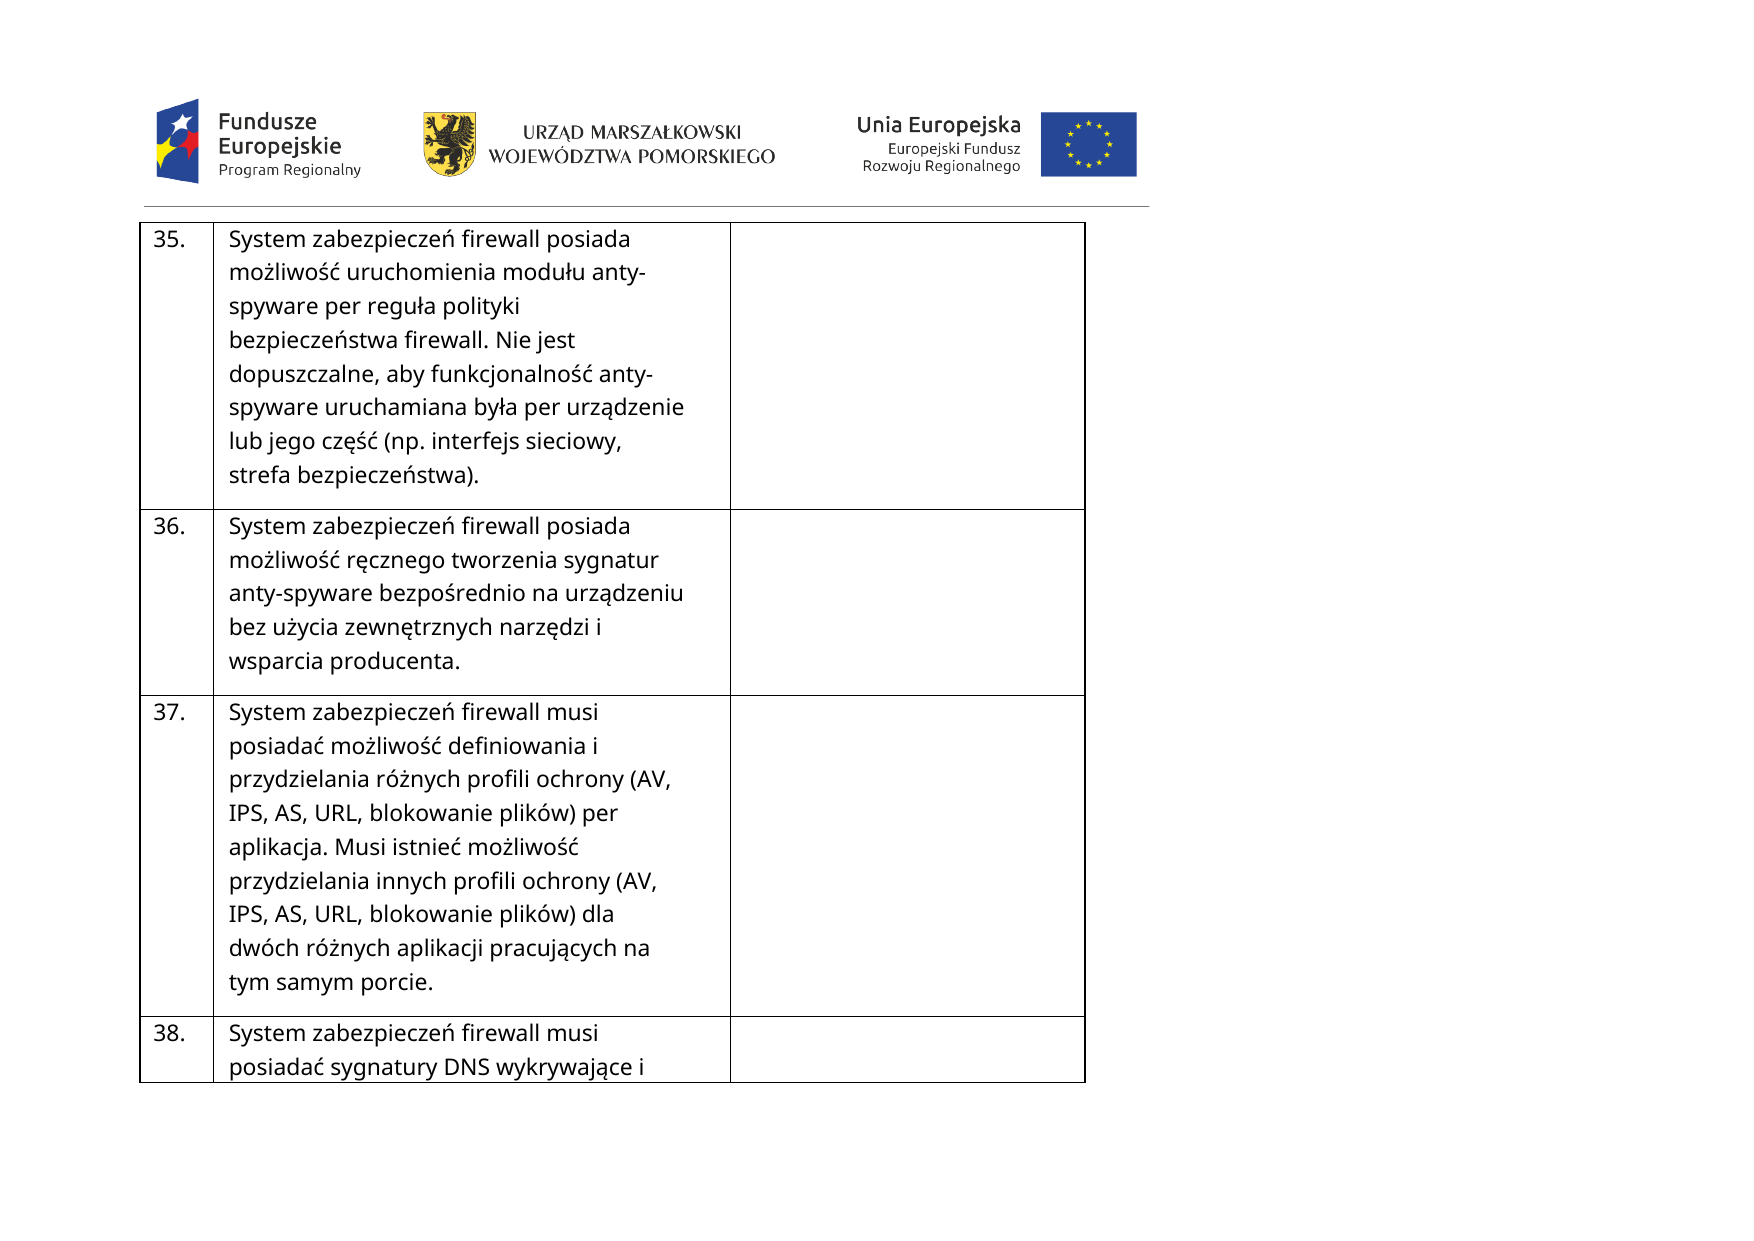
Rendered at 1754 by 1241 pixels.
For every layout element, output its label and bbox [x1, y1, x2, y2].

picture [143, 98, 1150, 207]
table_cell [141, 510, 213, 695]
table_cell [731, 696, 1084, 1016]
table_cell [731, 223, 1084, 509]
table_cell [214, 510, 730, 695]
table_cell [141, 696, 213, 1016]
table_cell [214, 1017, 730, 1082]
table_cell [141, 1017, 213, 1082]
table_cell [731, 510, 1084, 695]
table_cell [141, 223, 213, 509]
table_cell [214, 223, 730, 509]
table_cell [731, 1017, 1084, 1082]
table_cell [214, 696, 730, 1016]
